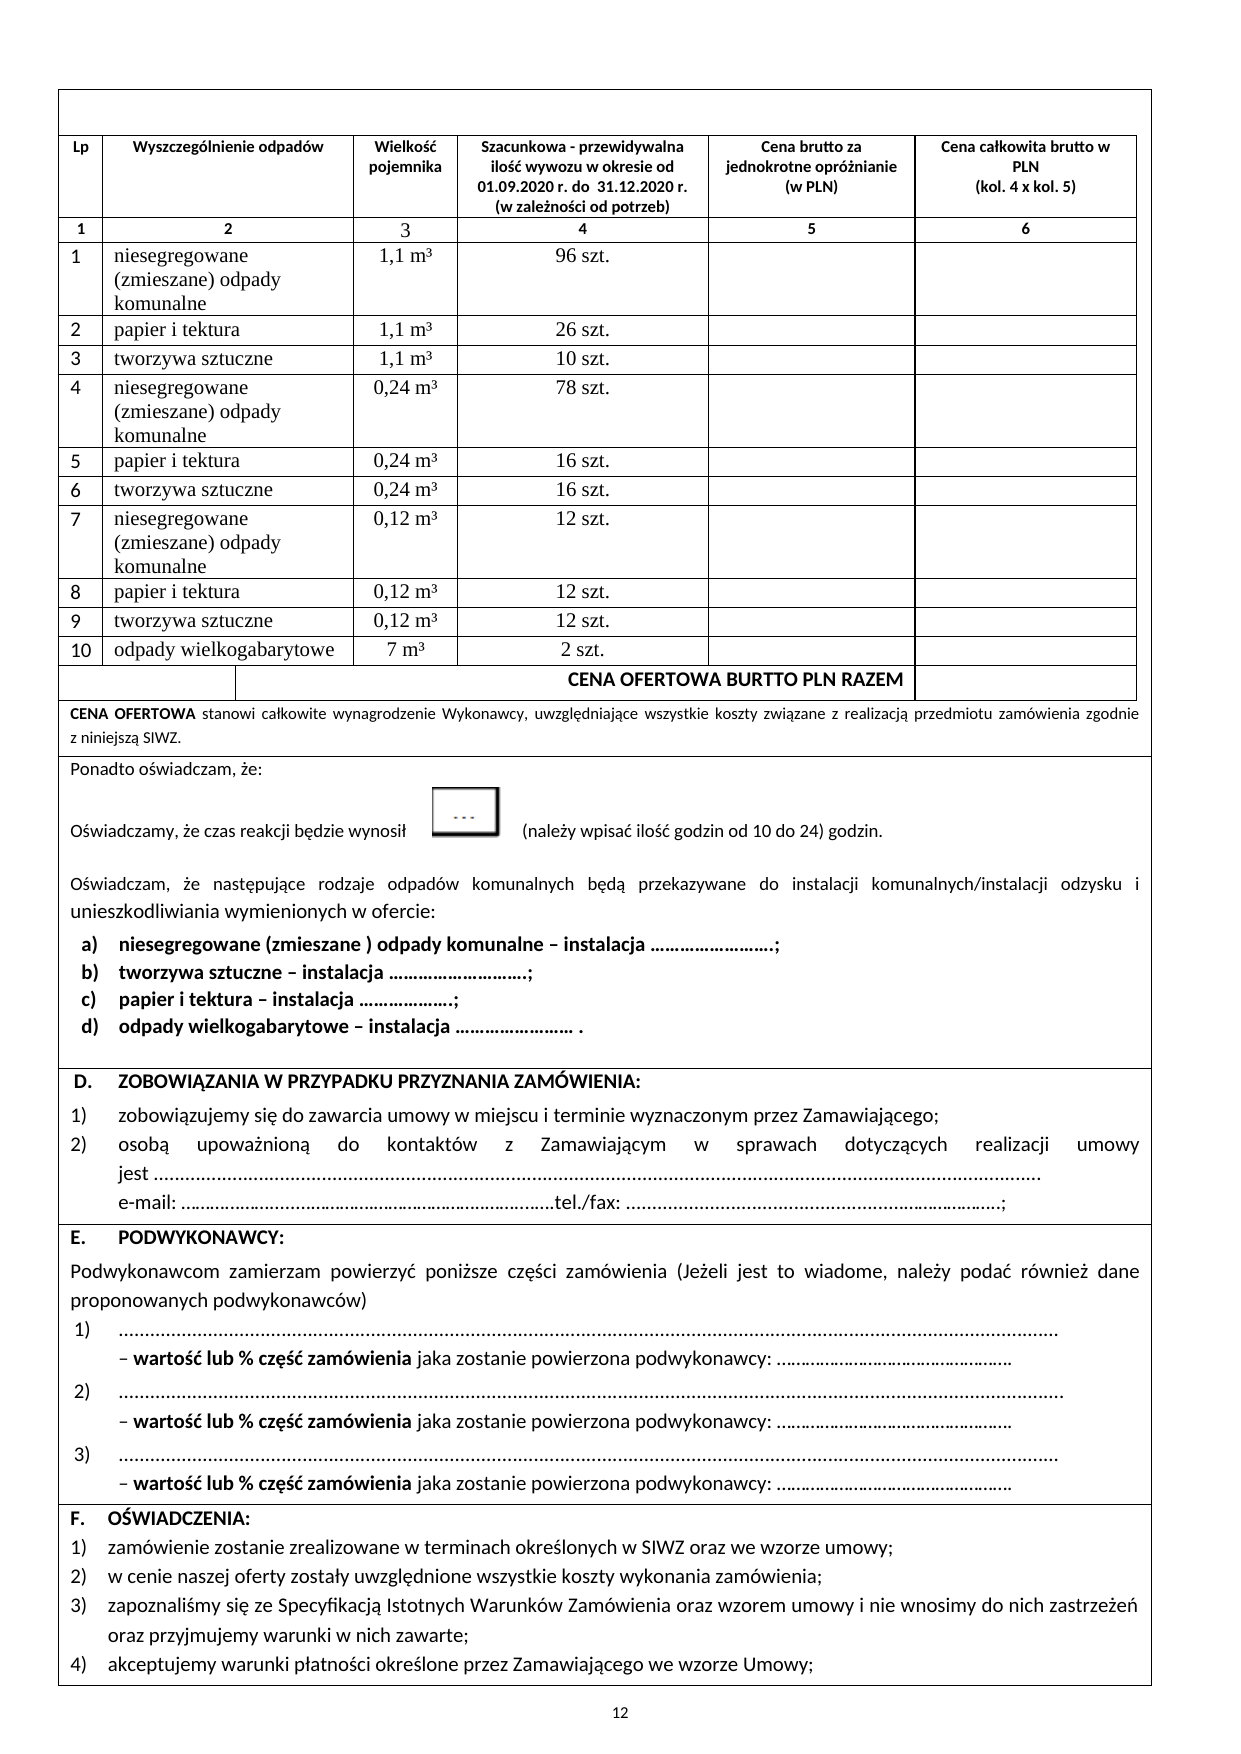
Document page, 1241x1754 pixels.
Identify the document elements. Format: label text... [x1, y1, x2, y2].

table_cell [59, 1505, 1151, 1685]
table_cell ZOBOWIĄZANIA W PRZYPADKU PRZYZNANIA ZAMÓWIENIA: zobowiązujemy się do zawarcia umowy w miejscu i terminie wyznaczonym przez Zamawiającego; osobą upoważnioną do kontaktów z Zamawiającym w sprawach dotyczących realizacji umowy jest ......................................................................................................................................................................... e-mail: ………...……........………….…………………..……....….tel./fax: .....................................................………………..; [59, 1069, 1151, 1223]
picture [432, 787, 501, 838]
table_cell PODWYKONAWCY: Podwykonawcom zamierzam powierzyć poniższe części zamówienia (Jeżeli jest to wiadome, należy podać również dane proponowanych podwykonawców) ................................................................................................................................................................................... – wartość lub % część zamówienia jaka zostanie powierzona podwykonawcy: …………………………………………. .................................................................................................................................................................................... – wartość lub % część zamówienia jaka zostanie powierzona podwykonawcy: …………………………………………. ................................................................................................................................................................................... – wartość lub % część zamówienia jaka zostanie powierzona podwykonawcy: …………………………………………. [59, 1225, 1151, 1504]
table_cell Ponadto oświadczam, że: Oświadczamy, że czas reakcji będzie wynosił (należy wpisać ilość godzin od 10 do 24) godzin. Oświadczam, że następujące rodzaje odpadów komunalnych będą przekazywane do instalacji komunalnych/instalacji odzysku i unieszkodliwiania wymienionych w ofercie: niesegregowane (zmieszane ) odpady komunalne – instalacja …………………….; tworzywa sztuczne – instalacja ……………………….; papier i tektura – instalacja ……………….; odpady wielkogabarytowe – instalacja …………………… . [59, 757, 1151, 1068]
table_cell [59, 90, 1151, 756]
